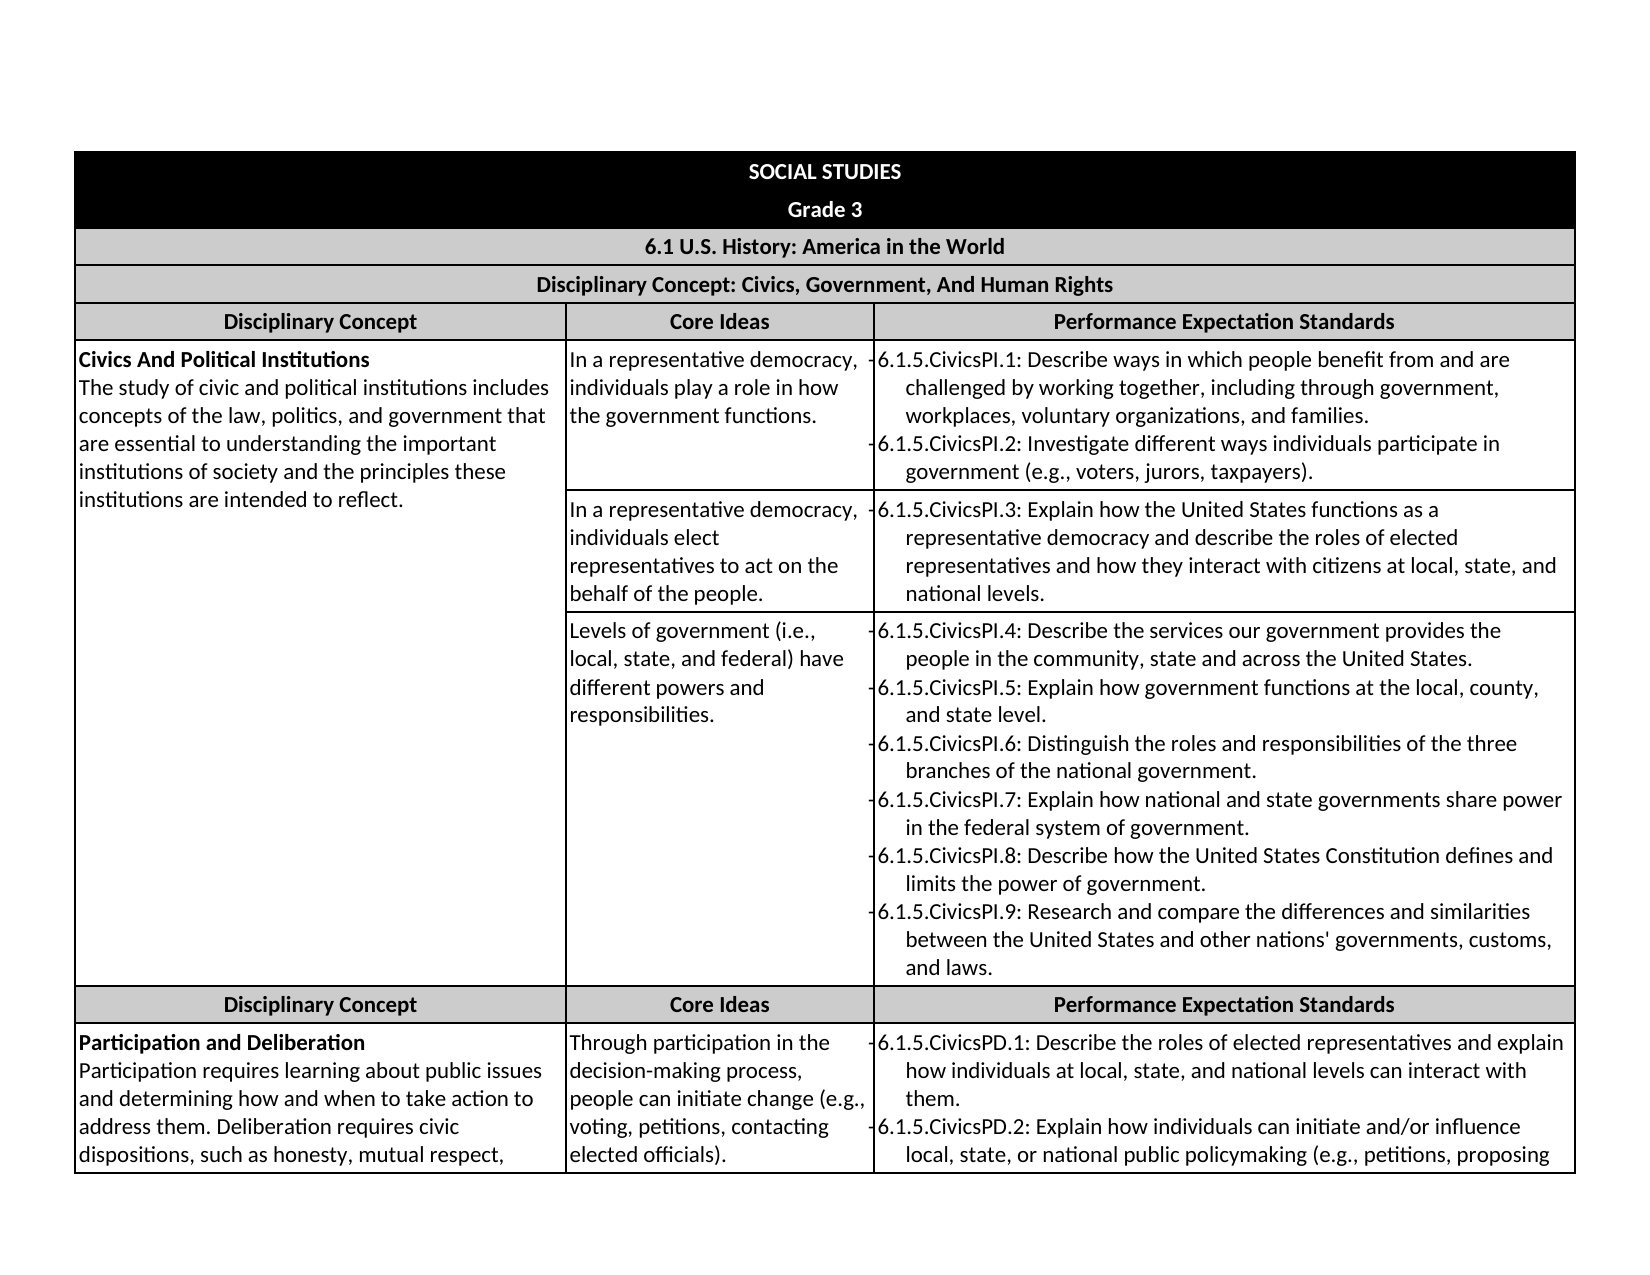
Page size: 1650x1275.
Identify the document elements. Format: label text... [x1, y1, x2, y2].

table_cell Levels of government (i.e., local, state, and federal) have different powers and responsibilities. [567, 613, 873, 984]
table_cell Disciplinary Concept [76, 304, 565, 339]
table_cell Disciplinary Concept [76, 987, 565, 1022]
table_cell Performance Expectation Standards [875, 987, 1574, 1022]
table_cell Civics And Political Institutions The study of civic and political institutions includes concepts of the law, politics, and government that are essential to understanding the important institutions of society and the principles these institutions are intended to reflect. [76, 341, 565, 984]
table_cell 6.1 U.S. History: America in the World [76, 229, 1574, 264]
table_cell Grade 3 [76, 191, 1574, 227]
table_cell In a representative democracy, individuals play a role in how the government functions. [567, 341, 873, 489]
table_cell Core Ideas [567, 304, 873, 339]
table_cell Disciplinary Concept: Civics, Government, And Human Rights [76, 266, 1574, 302]
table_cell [76, 1024, 565, 1172]
table_header SOCIAL STUDIES [76, 154, 1574, 189]
table_cell 6.1.5.CivicsPI.4: Describe the services our government provides the people in the community, state and across the United States. 6.1.5.CivicsPI.5: Explain how government functions at the local, county, and state level. 6.1.5.CivicsPI.6: Distinguish the roles and responsibilities of the three branches of the national government. 6.1.5.CivicsPI.7: Explain how national and state governments share power in the federal system of government. 6.1.5.CivicsPI.8: Describe how the United States Constitution defines and limits the power of government. 6.1.5.CivicsPI.9: Research and compare the differences and similarities between the United States and other nations' governments, customs, and laws. [875, 613, 1574, 984]
table_cell Core Ideas [567, 987, 873, 1022]
table_cell 6.1.5.CivicsPI.1: Describe ways in which people benefit from and are challenged by working together, including through government, workplaces, voluntary organizations, and families. 6.1.5.CivicsPI.2: Investigate different ways individuals participate in government (e.g., voters, jurors, taxpayers). [875, 341, 1574, 489]
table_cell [567, 1024, 873, 1172]
table_cell 6.1.5.CivicsPI.3: Explain how the United States functions as a representative democracy and describe the roles of elected representatives and how they interact with citizens at local, state, and national levels. [875, 491, 1574, 611]
table_cell Performance Expectation Standards [875, 304, 1574, 339]
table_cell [875, 1024, 1574, 1172]
table_cell In a representative democracy, individuals elect representatives to act on the behalf of the people. [567, 491, 873, 611]
